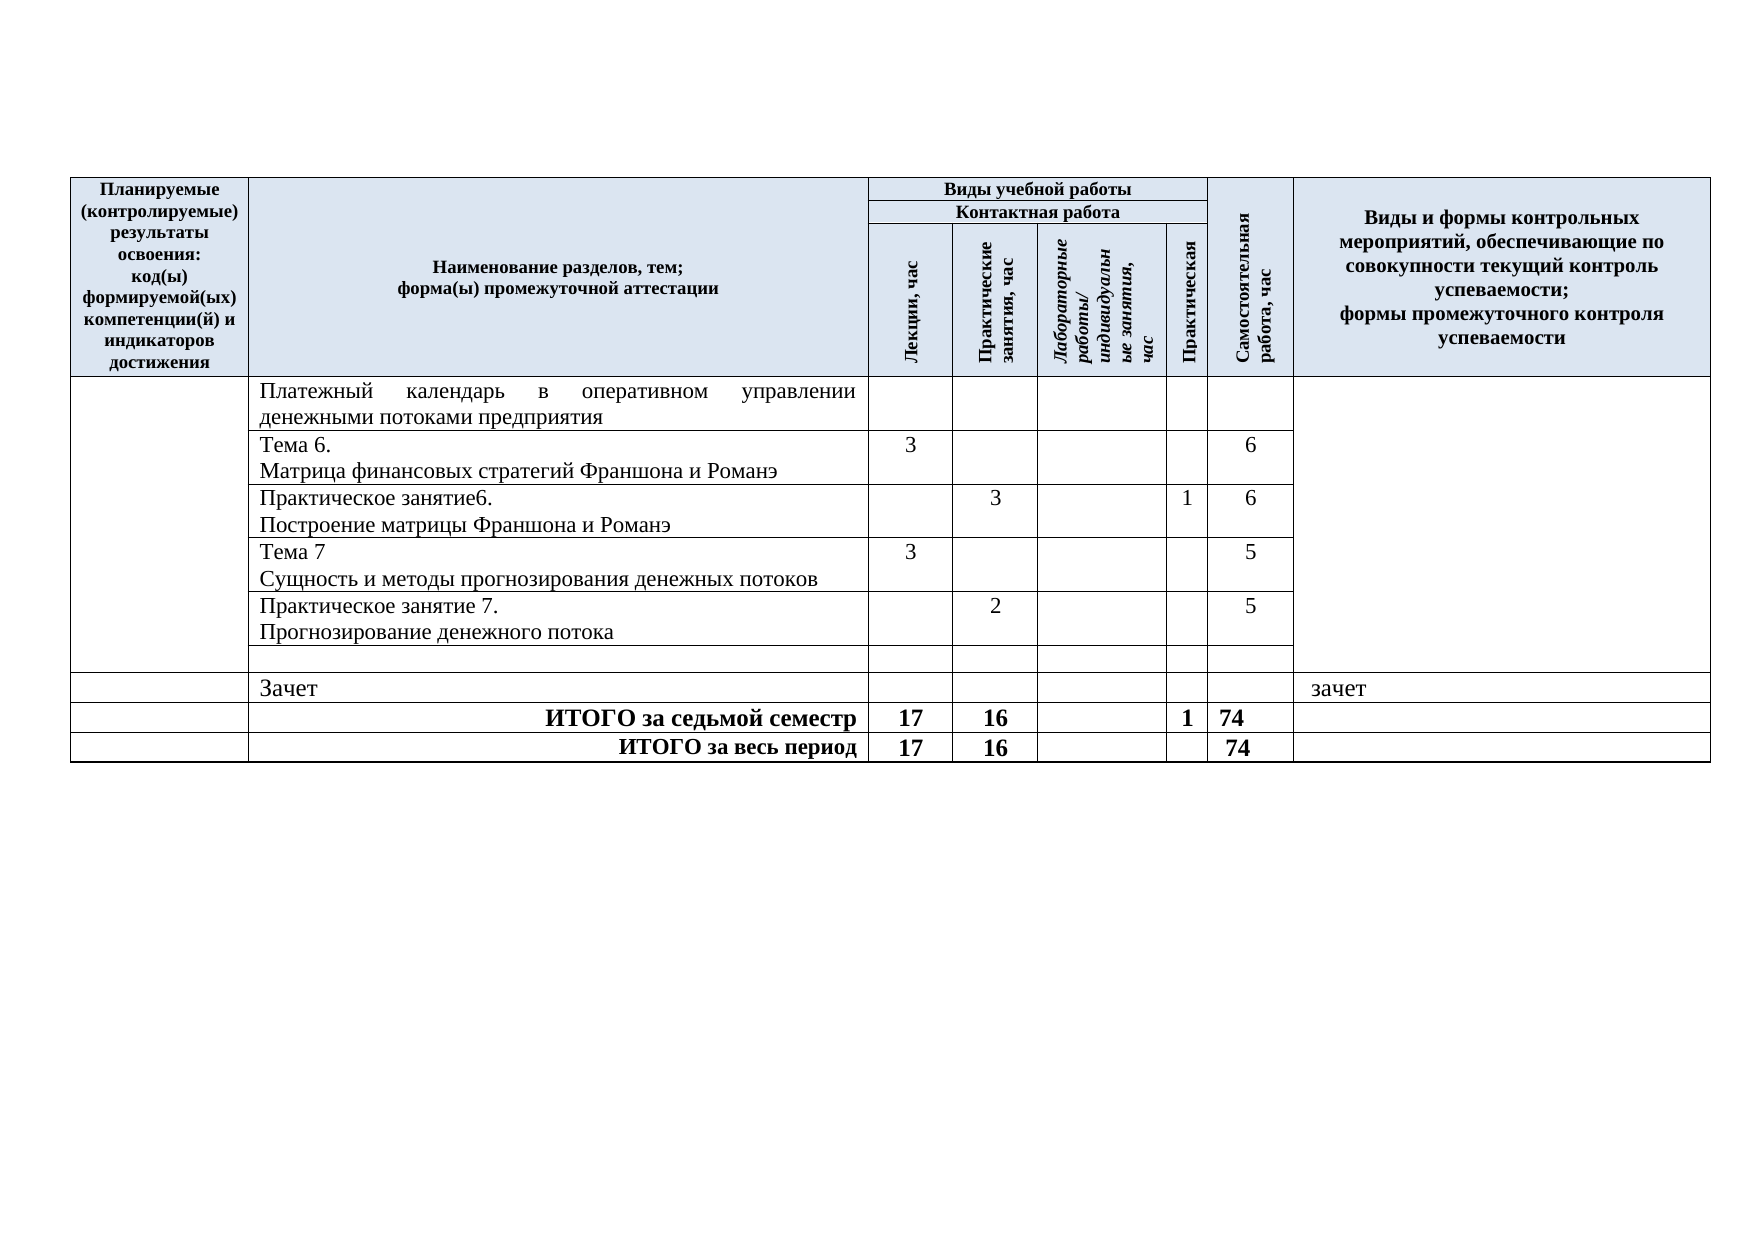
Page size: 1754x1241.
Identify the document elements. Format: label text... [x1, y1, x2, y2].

table_cell [1167, 431, 1207, 483]
table_cell Тема 7 Сущность и методы прогнозирования денежных потоков [249, 538, 868, 591]
table_cell [1038, 703, 1166, 732]
table_cell [1038, 646, 1166, 672]
table_cell [1167, 592, 1207, 645]
table_cell 74 [1208, 733, 1293, 761]
table_cell [869, 646, 952, 672]
table_cell [1167, 538, 1207, 591]
table_cell 5 [1208, 377, 1293, 430]
table_cell [869, 485, 952, 537]
table_cell [1038, 485, 1166, 537]
table_cell [1167, 377, 1207, 430]
table_cell 16 [953, 703, 1037, 732]
table_cell Практическое занятие 7. Прогнозирование денежного потока [249, 592, 868, 645]
table_cell зачет [1294, 673, 1710, 702]
table_cell 3 [953, 485, 1037, 537]
table_cell Тема 6. Матрица финансовых стратегий Франшона и Романэ [249, 431, 868, 483]
table_header Самостоятельная работа, час [1208, 178, 1293, 376]
table_header Виды и формы контрольных мероприятий, обеспечивающие по совокупности текущий контроль успеваемости; формы промежуточного контроля успеваемости [1294, 178, 1710, 376]
table_cell [1167, 646, 1207, 672]
table_cell [869, 377, 952, 430]
table_cell 3 [869, 538, 952, 591]
table_cell [1038, 538, 1166, 591]
table_cell Контактная работа [869, 201, 1207, 222]
table_cell [1167, 733, 1207, 761]
table_cell Лабораторные работы/ индивидуальные занятия, час [1038, 224, 1166, 376]
table_cell 74 [1208, 703, 1293, 732]
table_cell ИТОГО за седьмой семестр [249, 703, 868, 732]
table_cell [71, 733, 248, 761]
table_cell [1038, 733, 1166, 761]
table_cell 1 [1167, 703, 1207, 732]
table_cell [1294, 733, 1710, 761]
table_cell 5 [1208, 538, 1293, 591]
table_cell 17 [869, 733, 952, 761]
table_cell 17 [869, 703, 952, 732]
table_cell Зачет [249, 673, 868, 702]
table_cell [953, 538, 1037, 591]
table_cell [1208, 646, 1293, 672]
table_cell [71, 673, 248, 702]
table_cell [869, 592, 952, 645]
table_header Наименование разделов, тем; форма(ы) промежуточной аттестации [249, 178, 868, 376]
table_cell Практическое занятие6. Построение матрицы Франшона и Романэ [249, 485, 868, 537]
table_cell Практическая подготовка, час [1167, 224, 1207, 376]
table_cell 3 [869, 431, 952, 483]
table_cell [953, 673, 1037, 702]
table_cell [953, 646, 1037, 672]
table_cell [1038, 592, 1166, 645]
table_cell 6 [1208, 431, 1293, 483]
table_header Виды учебной работы [869, 178, 1207, 200]
table_cell Практическое занятие 5. Платежный календарь в оперативном управлении денежными потоками предприятия [249, 377, 868, 430]
table_header Планируемые (контролируемые) результаты освоения: код(ы) формируемой(ых) компетенции(й) и индикаторов достижения компетенций [71, 178, 248, 376]
table_cell [1038, 431, 1166, 483]
table_cell 2 [953, 377, 1037, 430]
table_cell [1208, 673, 1293, 702]
table_cell 2 [953, 592, 1037, 645]
table_cell [1167, 673, 1207, 702]
table_cell 5 [1208, 592, 1293, 645]
table_cell ИТОГО за весь период [249, 733, 868, 761]
table_cell [953, 431, 1037, 483]
table_cell [249, 646, 868, 672]
table_cell [1038, 377, 1166, 430]
table_cell Лекции, час [869, 224, 952, 376]
table_cell Практические занятия, час [953, 224, 1037, 376]
table_cell [1038, 673, 1166, 702]
table_cell 6 [1208, 485, 1293, 537]
table_cell 16 [953, 733, 1037, 761]
table_cell 1 [1167, 485, 1207, 537]
table_cell [71, 703, 248, 732]
table_cell [1294, 703, 1710, 732]
table_cell [869, 673, 952, 702]
